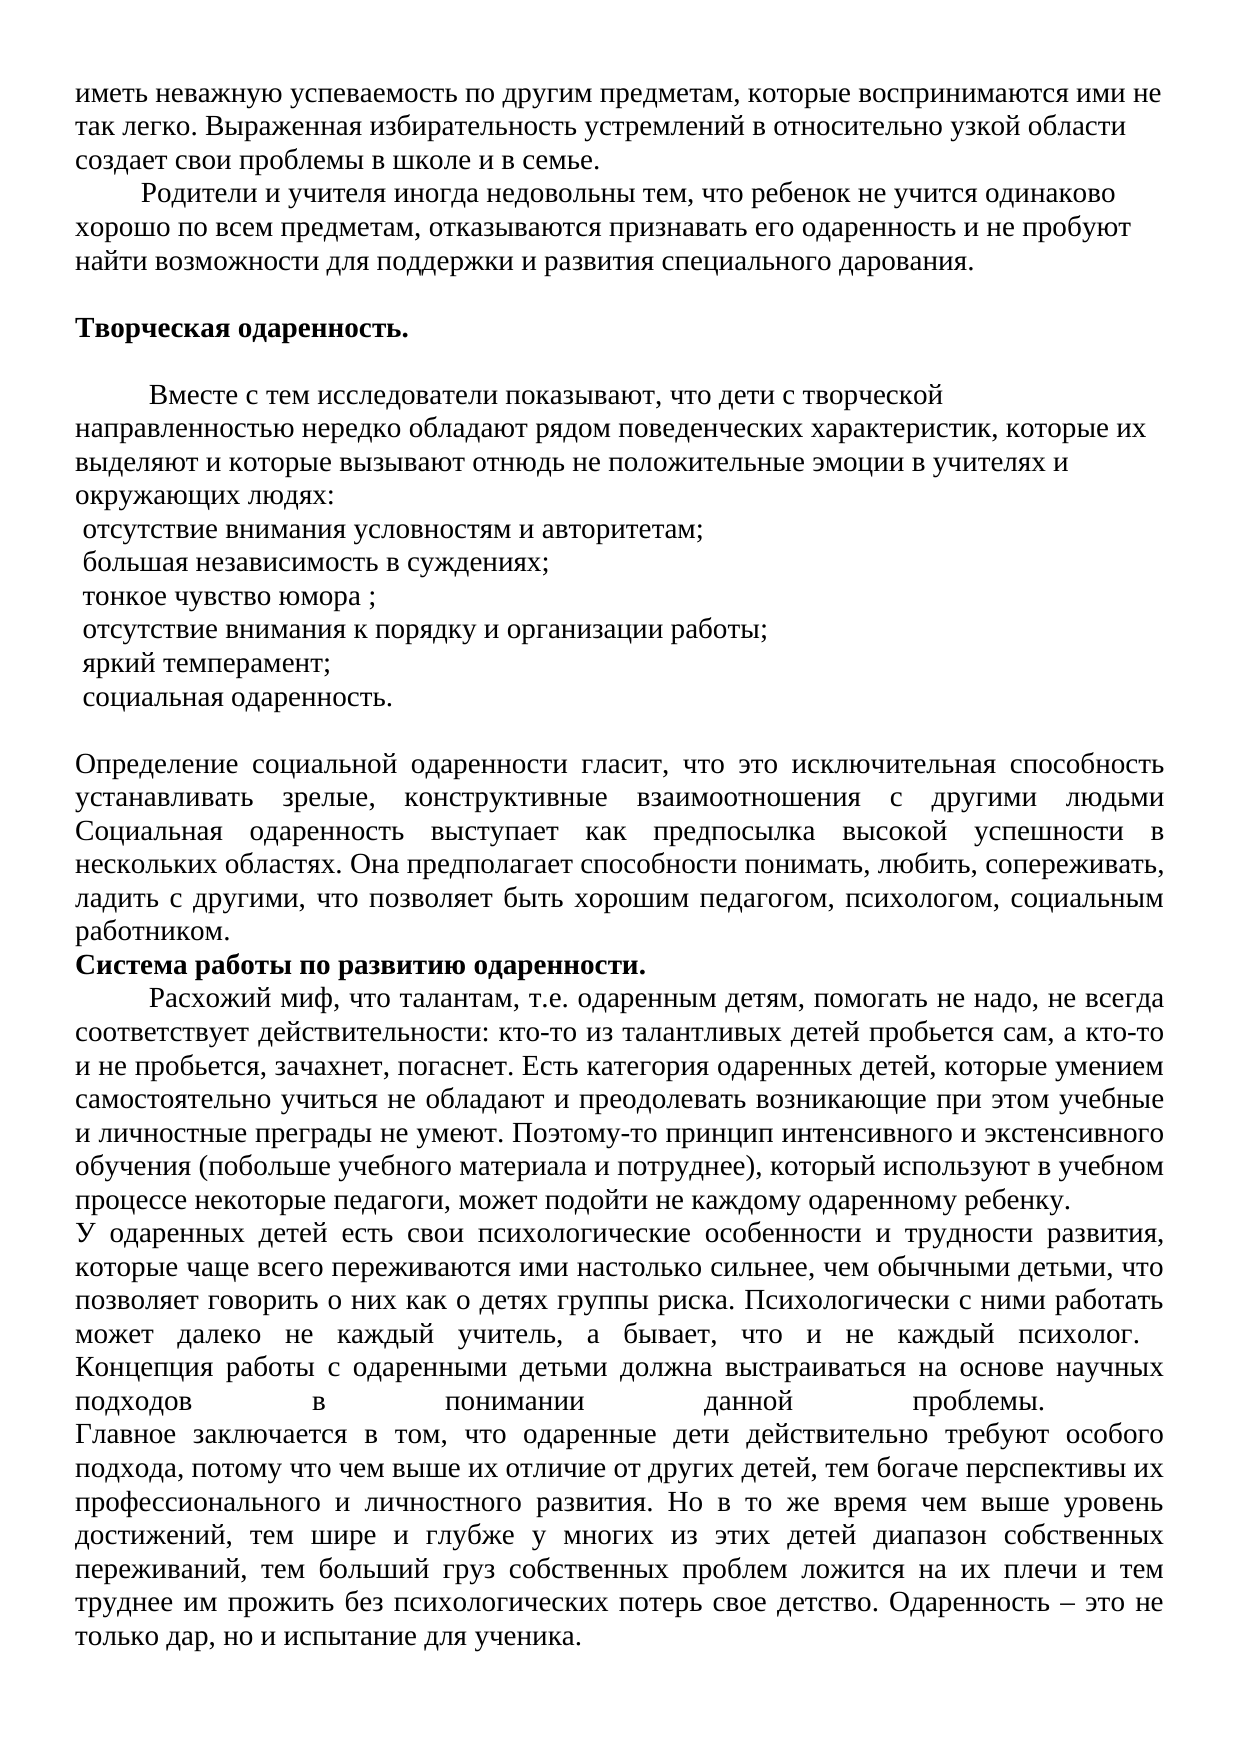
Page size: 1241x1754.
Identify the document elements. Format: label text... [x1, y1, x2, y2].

text Система работы по развитию одаренности. [75, 947, 1165, 981]
text Творческая одаренность. [75, 276, 1165, 343]
text Определение социальной одаренности гласит, что это исключительная способность устанавливать зрелые, конструктивные взаимоотношения с другими людьми Социальная одаренность выступает как предпосылка высокой успешности в нескольких областях. Она предполагает способности понимать, любить, сопереживать, ладить с другими, что позволяет быть хорошим педагогом, психологом, социальным работником. [75, 712, 1165, 947]
text Расхожий миф, что талантам, т.е. одаренным детям, помогать не надо, не всегда соответствует действительности: кто-то из талантливых детей пробьется сам, а кто-то и не пробьется, зачахнет, погаснет. Есть категория одаренных детей, которые умением самостоятельно учиться не обладают и преодолевать возникающие при этом учебные и личностные преграды не умеют. Поэтому-то принцип интенсивного и экстенсивного обучения (побольше учебного материала и потруднее), который используют в учебном процессе некоторые педагоги, может подойти не каждому одаренному ребенку. [75, 981, 1165, 1215]
text Вместе с тем исследователи показывают, что дети с творческой направленностью нередко обладают рядом поведенческих характеристик, которые их выделяют и которые вызывают отнюдь не положительные эмоции в учителях и окружающих людях: отсутствие внимания условностям и авторитетам; большая независимость в суждениях; тонкое чувство юмора ; [75, 343, 1165, 612]
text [75, 75, 1165, 276]
text отсутствие внимания к порядку и организации работы; [75, 612, 1165, 645]
text У одаренных детей есть свои психологические особенности и трудности развития, которые чаще всего переживаются ими настолько сильнее, чем обычными детьми, что позволяет говорить о них как о детях группы риска. Психологически с ними работать может далеко не каждый учитель, а бывает, что и не каждый психолог. Концепция работы с одаренными детьми должна выстраиваться на основе научных подходов в понимании данной проблемы. Главное заключается в том, что одаренные дети действительно требуют особого подхода, потому что чем выше их отличие от других детей, тем богаче перспективы их профессионального и личностного развития. Но в то же время чем выше уровень достижений, тем шире и глубже у многих из этих детей диапазон собственных переживаний, тем больший груз собственных проблем ложится на их плечи и тем труднее им прожить без психологических потерь свое детство. Одаренность – это не только дар, но и испытание для ученика. [75, 1215, 1165, 1651]
text яркий темперамент; [75, 645, 1165, 679]
text социальная одаренность. [75, 679, 1165, 712]
